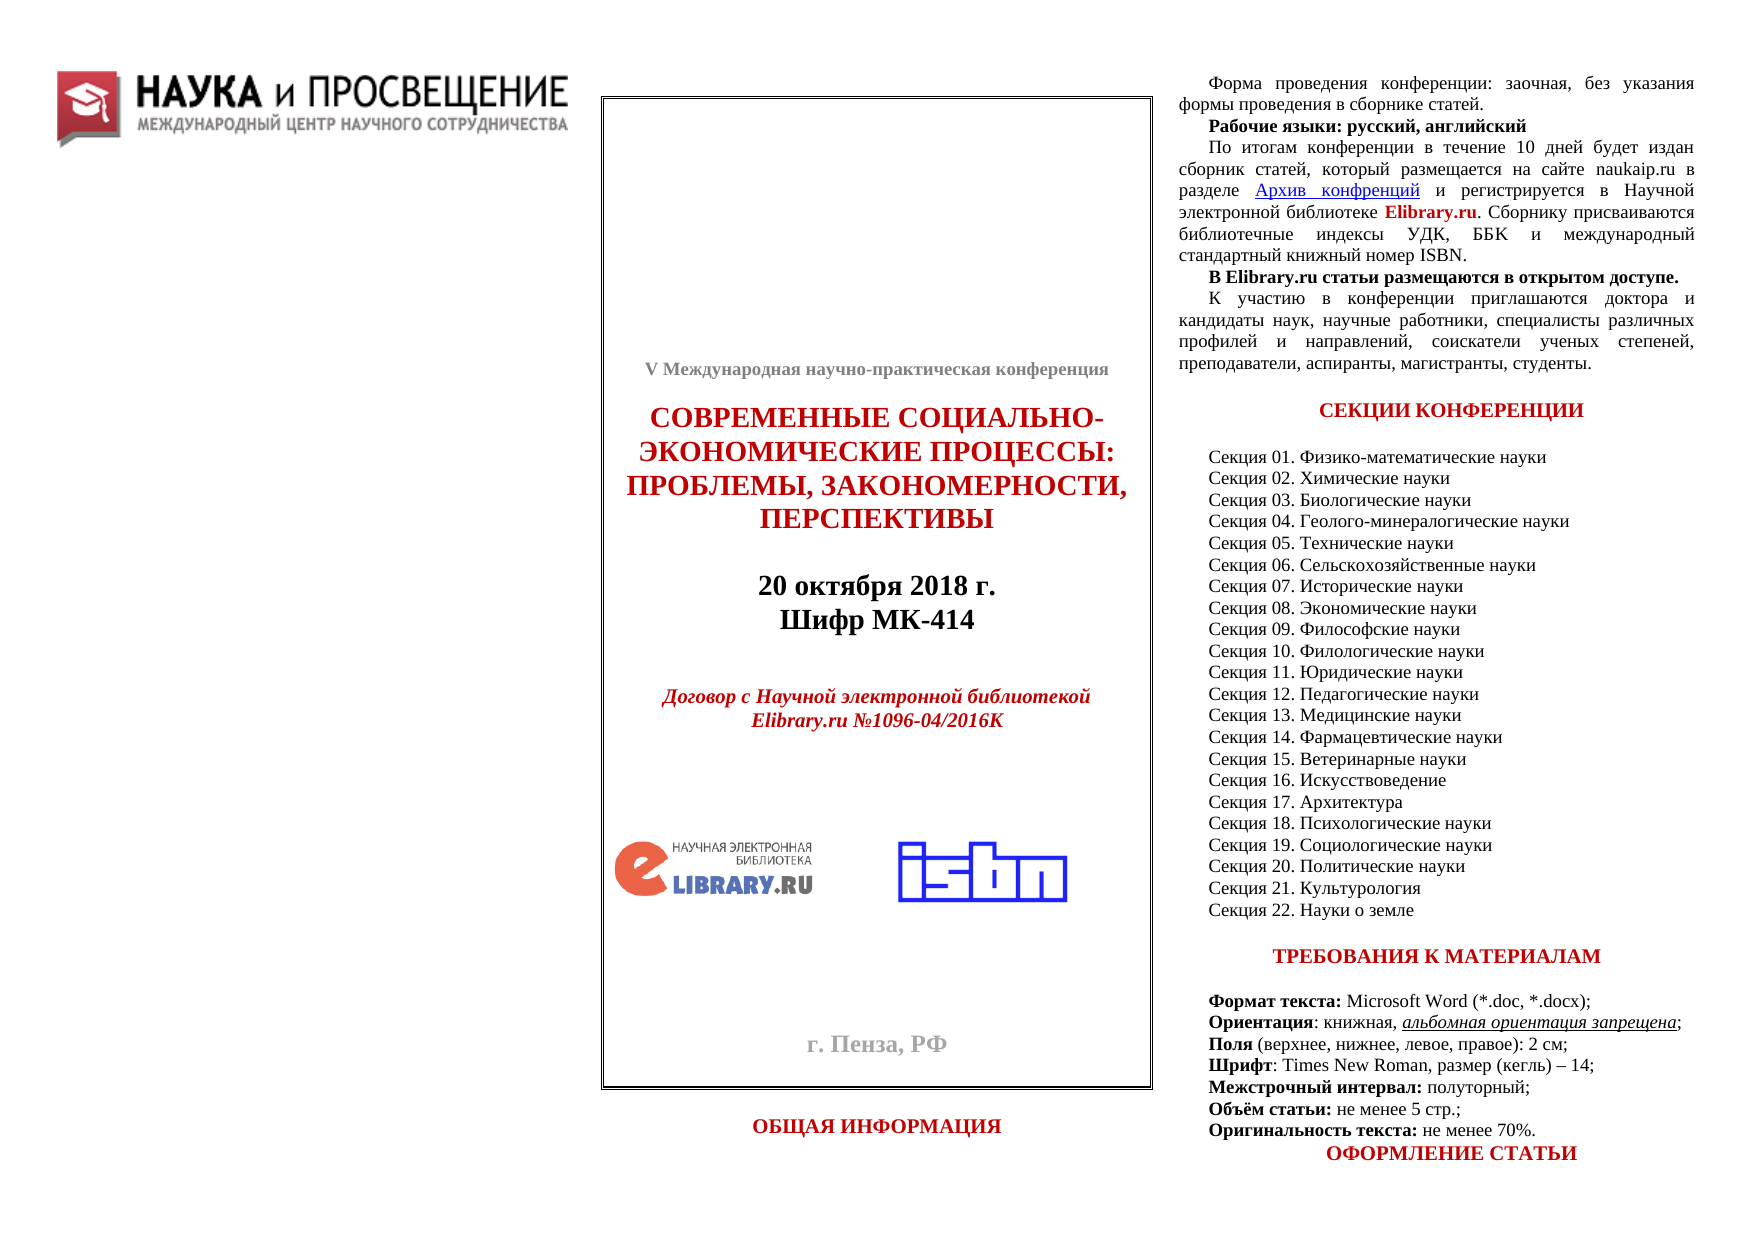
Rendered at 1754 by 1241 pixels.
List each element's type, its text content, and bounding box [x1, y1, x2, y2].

text Оригинальность текста: не менее 70%. [1179, 1119, 1695, 1141]
text Шрифт: Times New Roman, размер (кегль) – 14; [1179, 1054, 1695, 1076]
picture [57, 71, 568, 148]
table_cell г. Пенза, РФ [604, 943, 1150, 1086]
text Секция 12. Педагогические науки [1179, 683, 1695, 704]
text В Elibrary.ru статьи размещаются в открытом доступе. [1179, 266, 1695, 287]
text Секция 10. Филологические науки [1179, 640, 1695, 661]
text Секция 13. Медицинские науки [1179, 704, 1695, 726]
text Секция 06. Сельскохозяйственные науки [1179, 553, 1695, 575]
text Ориентация: книжная, альбомная ориентация запрещена; [1179, 1011, 1695, 1033]
text Секция 02. Химические науки [1179, 467, 1695, 489]
text Объём статьи: не менее 5 стр.; [1179, 1097, 1695, 1119]
text По итогам конференции в течение 10 дней будет издан сборник статей, который размещается на сайте naukaip.ru в разделе Архив конфренций и регистрируется в Научной электронной библиотеке Elibrary.ru. Сборнику присваиваются библиотечные индексы УДК, ББK и международный стандартный книжный номер ISBN. [1179, 136, 1695, 266]
text Секция 08. Экономические науки [1179, 597, 1695, 618]
text Секция 21. Культурология [1179, 877, 1695, 898]
text Межстрочный интервал: полуторный; [1179, 1076, 1695, 1097]
text Секция 09. Философские науки [1179, 618, 1695, 640]
text Секция 01. Физико-математические науки [1179, 446, 1695, 467]
text Секция 14. Фармацевтические науки [1179, 726, 1695, 747]
table_header V Международная научно-практическая конференция СОВРЕМЕННЫЕ СОЦИАЛЬНО-ЭКОНОМИЧЕСКИЕ ПРОЦЕССЫ: ПРОБЛЕМЫ, ЗАКОНОМЕРНОСТИ, ПЕРСПЕКТИВЫ 20 октября 2018 г. Шифр МК-414 Договор с Научной электронной библиотекой Elibrary.ru №1096-04/2016K [604, 99, 1150, 943]
text ТРЕБОВАНИЯ К МАТЕРИАЛАМ [1179, 944, 1695, 968]
text К участию в конференции приглашаются доктора и кандидаты наук, научные работники, специалисты различных профилей и направлений, соискатели ученых степеней, преподаватели, аспиранты, магистранты, студенты. [1179, 287, 1695, 373]
text Форма проведения конференции: заочная, без указания формы проведения в сборнике статей. [1179, 72, 1695, 115]
text ОБЩАЯ ИНФОРМАЦИЯ [619, 1114, 1135, 1138]
text Секция 16. Искусствоведение [1179, 769, 1695, 791]
text Секция 04. Геолого-минералогические науки [1179, 510, 1695, 532]
picture [892, 837, 1074, 909]
text Рабочие языки: русский, английский [1179, 115, 1695, 136]
text Секция 20. Политические науки [1179, 855, 1695, 877]
text Секция 19. Социологические науки [1179, 834, 1695, 855]
text Поля (верхнее, нижнее, левое, правое): 2 см; [1179, 1033, 1695, 1054]
text Секция 17. Архитектура [1179, 791, 1695, 812]
text Формат текста: Microsoft Word (*.doc, *.docx); [1179, 990, 1695, 1011]
text Секция 18. Психологические науки [1179, 812, 1695, 834]
text Секция 11. Юридические науки [1179, 661, 1695, 683]
text Секция 05. Технические науки [1179, 532, 1695, 553]
text СЕКЦИИ КОНФЕРЕНЦИИ [1179, 397, 1695, 422]
text Секция 07. Исторические науки [1179, 575, 1695, 597]
text ОФОРМЛЕНИЕ СТАТЬИ [1179, 1141, 1695, 1165]
text Секция 22. Науки о земле [1179, 898, 1695, 920]
text Секция 03. Биологические науки [1179, 489, 1695, 510]
text Секция 15. Ветеринарные науки [1179, 747, 1695, 769]
